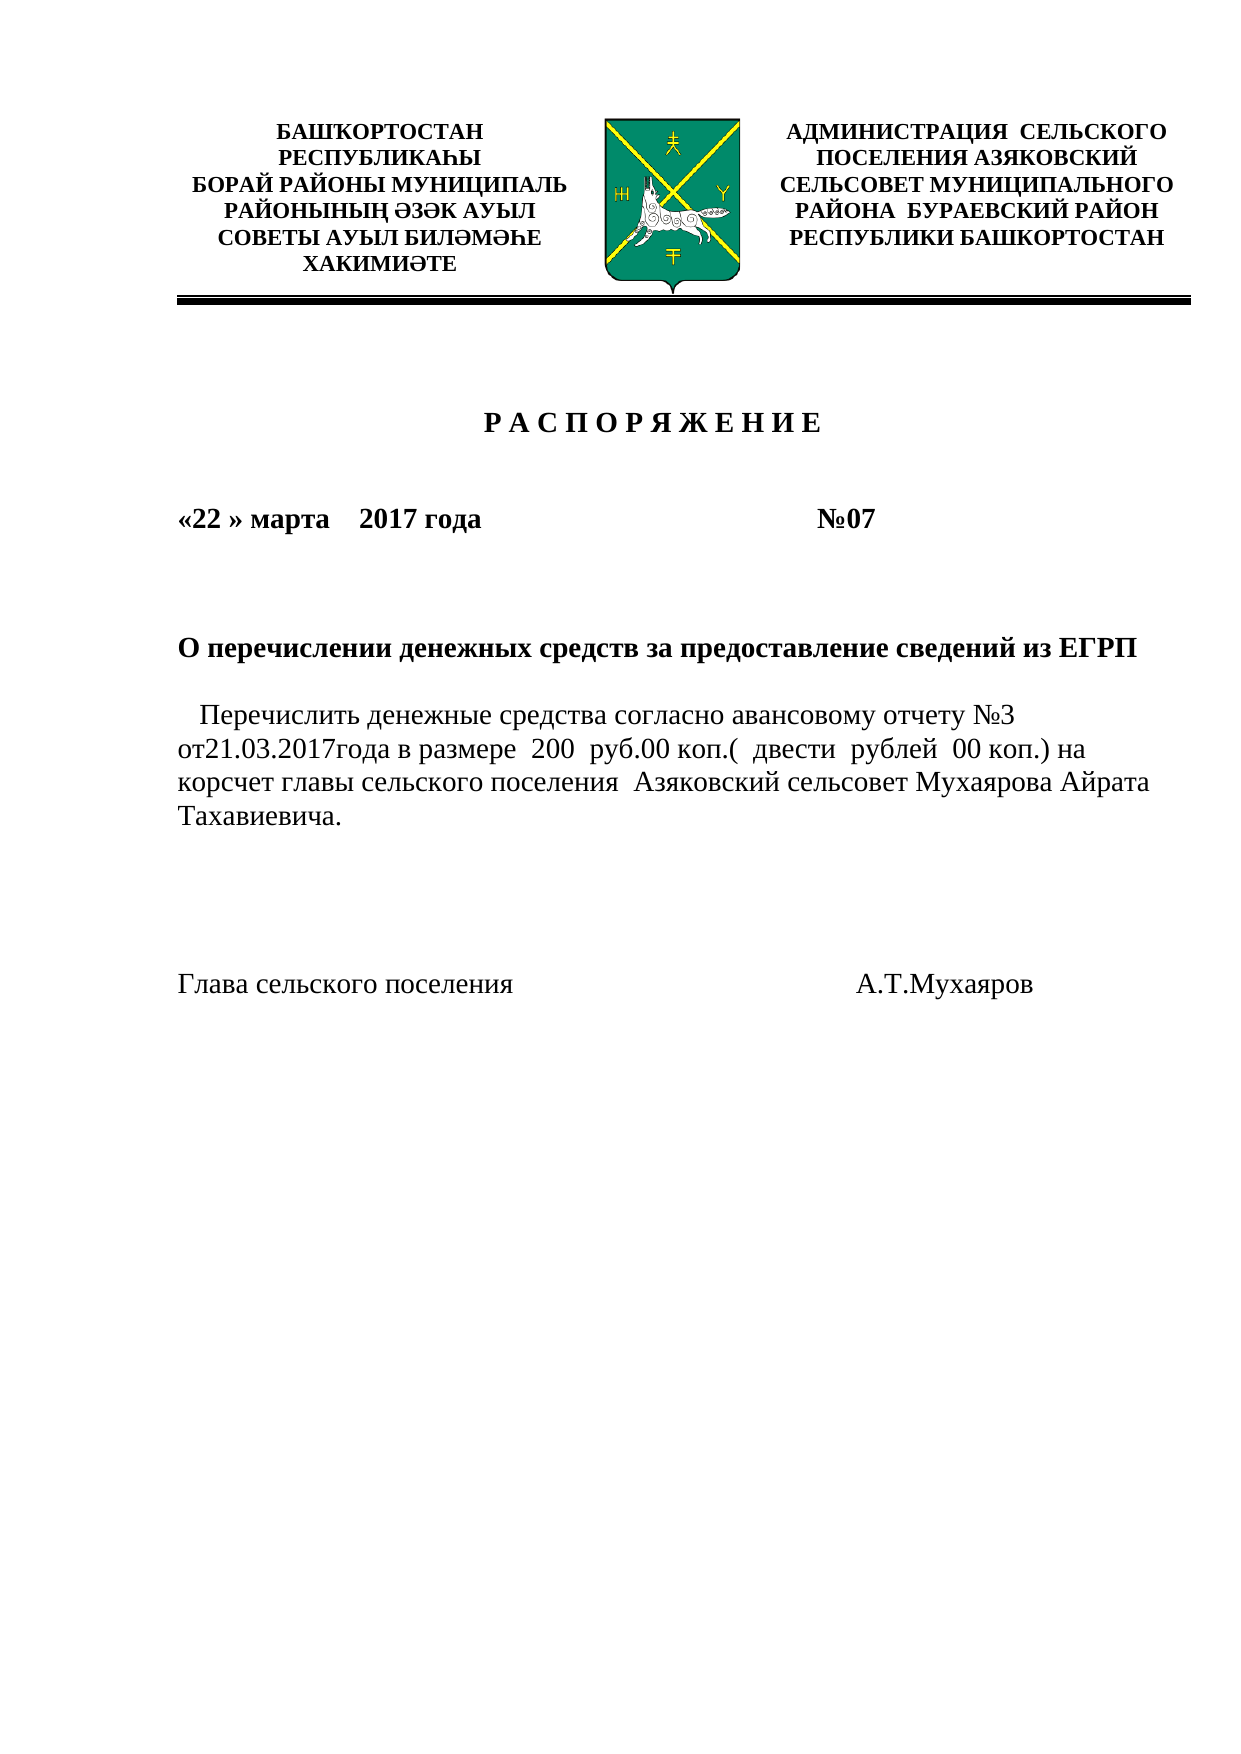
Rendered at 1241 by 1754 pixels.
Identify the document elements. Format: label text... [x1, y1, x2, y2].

text Глава сельского поселения А.Т.Мухаяров [177, 966, 1152, 999]
table_header АДМИНИСТРАЦИЯ СЕЛЬСКОГО ПОСЕЛЕНИЯ АЗЯКОВСКИЙ СЕЛЬСОВЕТ МУНИЦИПАЛЬНОГО РАЙОНА БУРАЕВСКИЙ РАЙОН РЕСПУБЛИКИ БАШКОРТОСТАН [763, 118, 1191, 295]
text О перечислении денежных средств за предоставление сведений из ЕГРП [177, 630, 1152, 664]
picture [604, 118, 741, 294]
text Р А С П О Р Я Ж Е Н И Е [177, 405, 1152, 439]
text Перечислить денежные средства согласно авансовому отчету №3 от21.03.2017года в размере 200 руб.00 коп.( двести рублей 00 коп.) на корсчет главы сельского поселения Азяковский сельсовет Мухаярова Айрата Тахавиевича. [177, 697, 1152, 832]
table_header [582, 118, 762, 295]
table_header БАШҠОРТОСТАН РЕСПУБЛИКАҺЫ БОРАЙ РАЙОНЫ МУНИЦИПАЛЬ РАЙОНЫНЫҢ ӘЗӘК АУЫЛ СОВЕТЫ АУЫЛ БИЛӘМӘҺЕ ХАКИМИӘТЕ [177, 118, 582, 295]
text «22 » марта 2017 года №07 [177, 501, 1152, 534]
